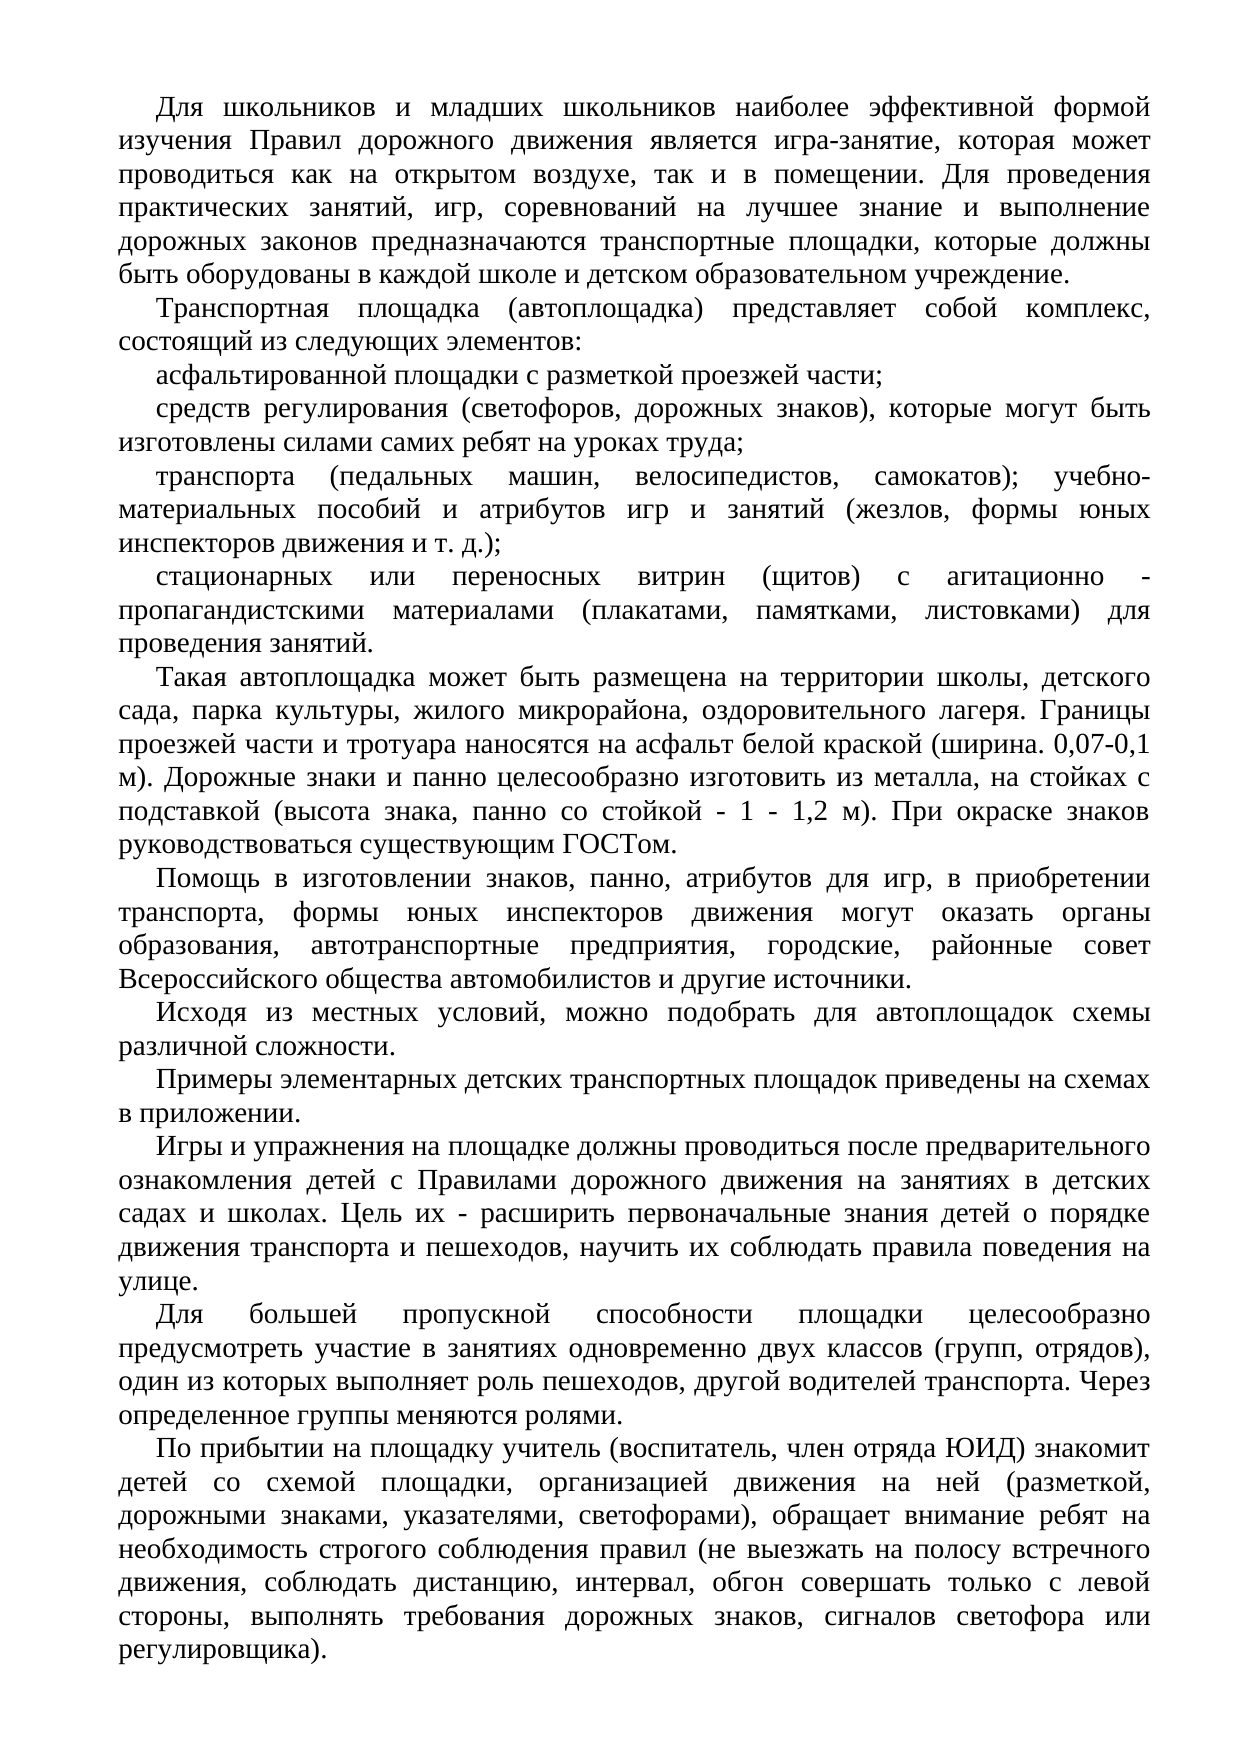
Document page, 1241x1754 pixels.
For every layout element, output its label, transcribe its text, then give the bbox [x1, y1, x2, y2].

text Такая автоплощадка может быть размещена на территории школы, детского сада, парка культуры, жилого микрорайона, оздоровительного лагеря. Границы проезжей части и тротуара наносятся на асфальт белой краской (ширина. 0,07-0,1 м). Дорожные знаки и панно целесообразно изготовить из металла, на стойках с подставкой (высота знака, панно со стойкой - 1 - 1,2 м). При окраске знаков руководствоваться существующим ГОСТом. [118, 659, 1152, 860]
text Помощь в изготовлении знаков, панно, атрибутов для игр, в приобретении транспорта, формы юных инспекторов движения могут оказать органы образования, автотранспортные предприятия, городские, районные совет Всероссийского общества автомобилистов и другие источники. [118, 860, 1152, 994]
text Исходя из местных условий, можно подобрать для автоплощадок схемы различной сложности. [118, 994, 1152, 1061]
text По прибытии на площадку учитель (воспитатель, член отряда ЮИД) знакомит детей со схемой площадки, организацией движения на ней (разметкой, дорожными знаками, указателями, светофорами), обращает внимание ребят на необходимость строгого соблюдения правил (не выезжать на полосу встречного движения, соблюдать дистанцию, интервал, обгон совершать только с левой стороны, выполнять требования дорожных знаков, сигналов светофора или регулировщика). [118, 1430, 1152, 1665]
text Транспортная площадка (автоплощадка) представляет собой комплекс, состоящий из следующих элементов: [118, 290, 1152, 357]
text асфальтированной площадки с разметкой проезжей части; [118, 357, 1152, 391]
text транспорта (педальных машин, велосипедистов, самокатов); учебно-материальных пособий и атрибутов игр и занятий (жезлов, формы юных инспекторов движения и т. д.); [118, 458, 1152, 558]
text Для большей пропускной способности площадки целесообразно предусмотреть участие в занятиях одновременно двух классов (групп, отрядов), один из которых выполняет роль пешеходов, другой водителей транспорта. Через определенное группы меняются ролями. [118, 1296, 1152, 1430]
text Примеры элементарных детских транспортных площадок приведены на схемах в приложении. [118, 1061, 1152, 1128]
text средств регулирования (светофоров, дорожных знаков), которые могут быть изготовлены силами самих ребят на уроках труда; [118, 391, 1152, 458]
text стационарных или переносных витрин (щитов) с агитационно - пропагандистскими материалами (плакатами, памятками, листовками) для проведения занятий. [118, 558, 1152, 659]
text Для школьников и младших школьников наиболее эффективной формой изучения Правил дорожного движения является игра-занятие, которая может проводиться как на открытом воздухе, так и в помещении. Для проведения практических занятий, игр, соревнований на лучшее знание и выполнение дорожных законов предназначаются транспортные площадки, которые должны быть оборудованы в каждой школе и детском образовательном учреждение. [118, 89, 1152, 290]
text Игры и упражнения на площадке должны проводиться после предварительного ознакомления детей с Правилами дорожного движения на занятиях в детских садах и школах. Цель их - расширить первоначальные знания детей о порядке движения транспорта и пешеходов, научить их соблюдать правила поведения на улице. [118, 1128, 1152, 1296]
